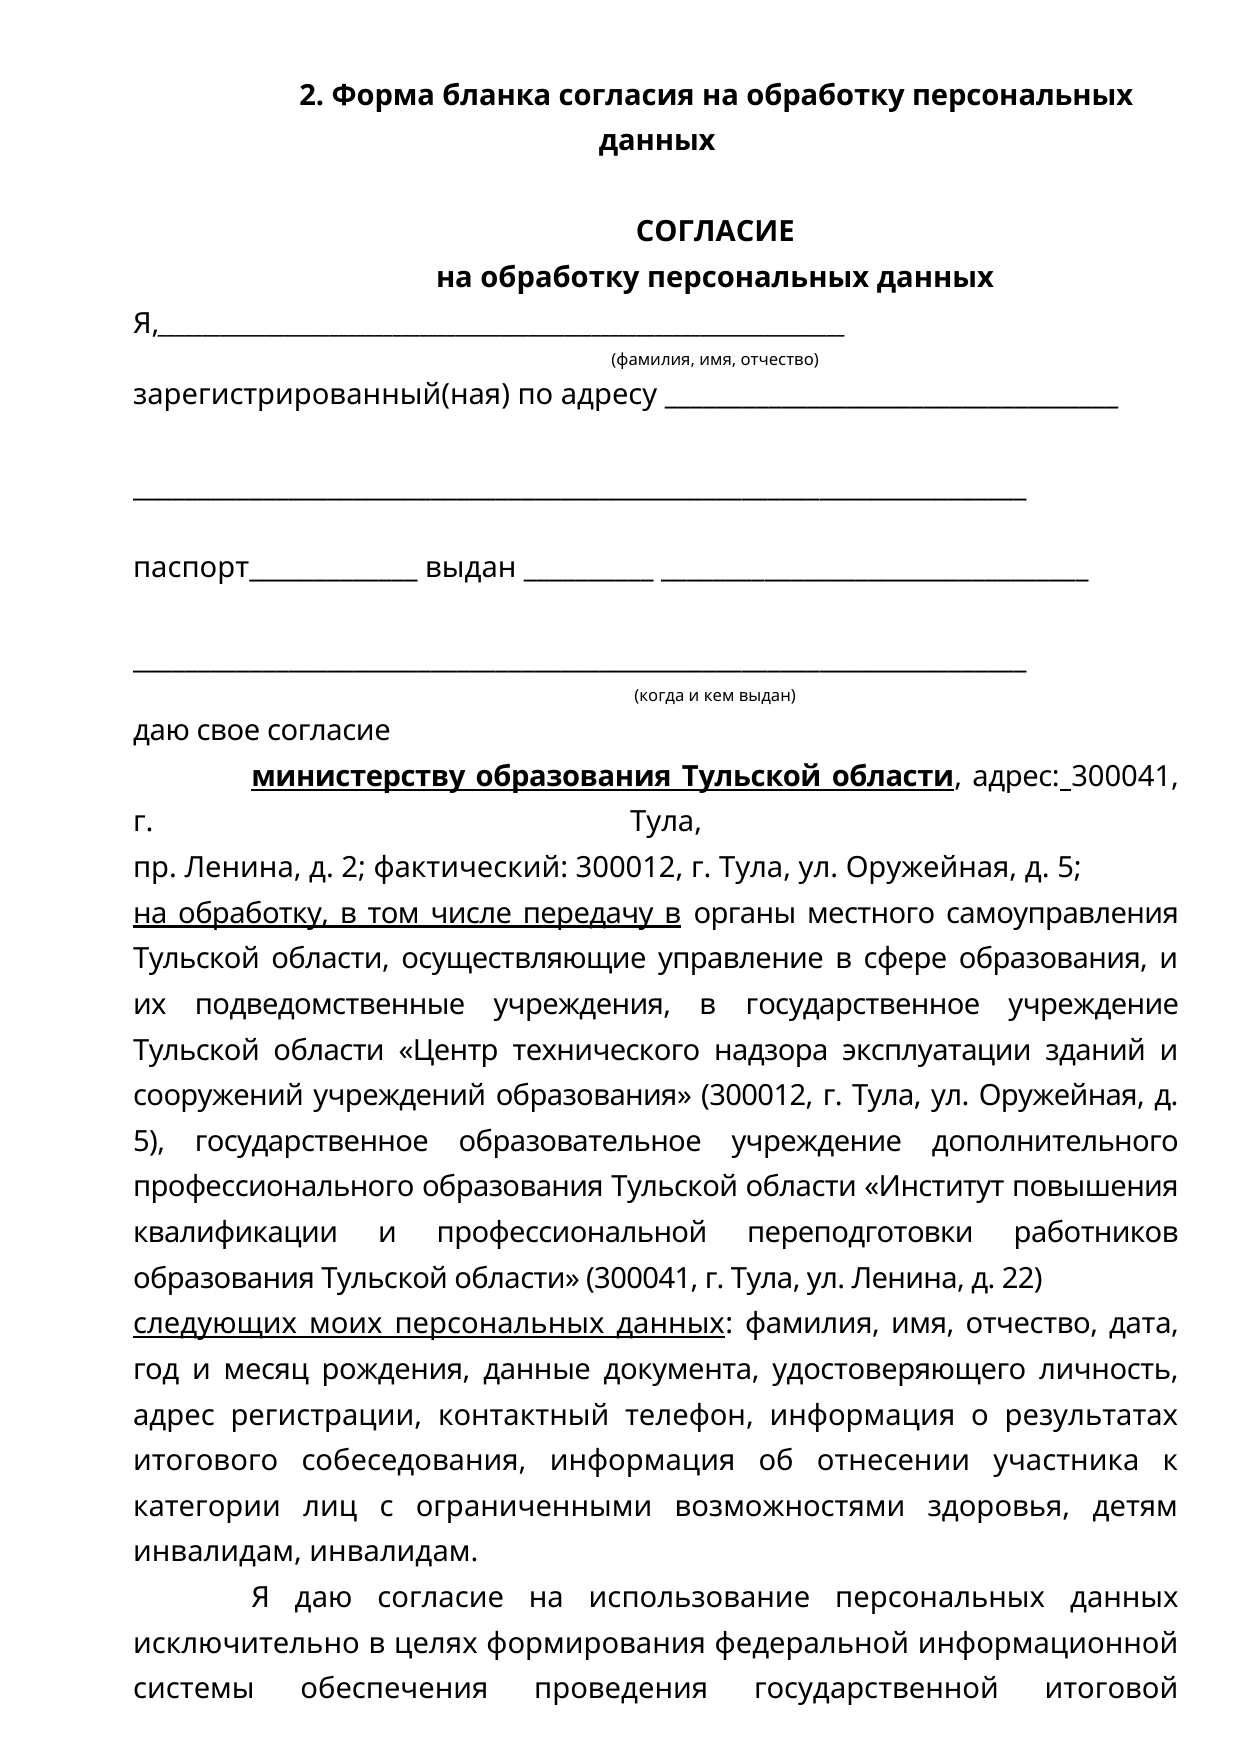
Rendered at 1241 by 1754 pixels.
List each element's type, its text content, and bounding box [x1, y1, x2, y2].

text паспорт_____________ выдан __________ _________________________________ [133, 546, 1179, 586]
text 2. Форма бланка согласия на обработку персональных данных [133, 74, 1181, 159]
text следующих моих персональных данных: фамилия, имя, отчество, дата, год и месяц рождения, данные документа, удостоверяющего личность, адрес регистрации, контактный телефон, информация о результатах итогового собеседования, информация об отнесении участника к категории лиц с ограниченными возможностями здоровья, детям инвалидам, инвалидам. [133, 1302, 1179, 1570]
text _____________________________________________________________________ [133, 419, 1179, 504]
text Я,____________________________________________________________________________ [133, 302, 1179, 342]
text на обработку, в том числе передачу в органы местного самоуправления Тульской области, осуществляющие управление в сфере образования, и их подведомственные учреждения, в государственное учреждение Тульской области «Центр технического надзора эксплуатации зданий и сооружений учреждений образования» (300012, г. Тула, ул. Оружейная, д. 5), государственное образовательное учреждение дополнительного профессионального образования Тульской области «Институт повышения квалификации и профессиональной переподготовки работников образования Тульской области» (300041, г. Тула, ул. Ленина, д. 22) [133, 892, 1179, 1297]
text (фамилия, имя, отчество) [133, 348, 1179, 370]
text зарегистрированный(ная) по адресу ___________________________________ [133, 374, 1179, 413]
text _____________________________________________________________________ [133, 638, 1179, 677]
text СОГЛАСИЕ [133, 211, 1179, 250]
text (когда и кем выдан) [133, 683, 1179, 706]
text на обработку персональных данных [133, 256, 1179, 296]
text даю свое согласие [133, 709, 1179, 749]
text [133, 1576, 1179, 1707]
text министерству образования Тульской области, адрес: 300041, г. Тула, пр. Ленина, д. 2; фактический: 300012, г. Тула, ул. Оружейная, д. 5; [133, 755, 1179, 886]
